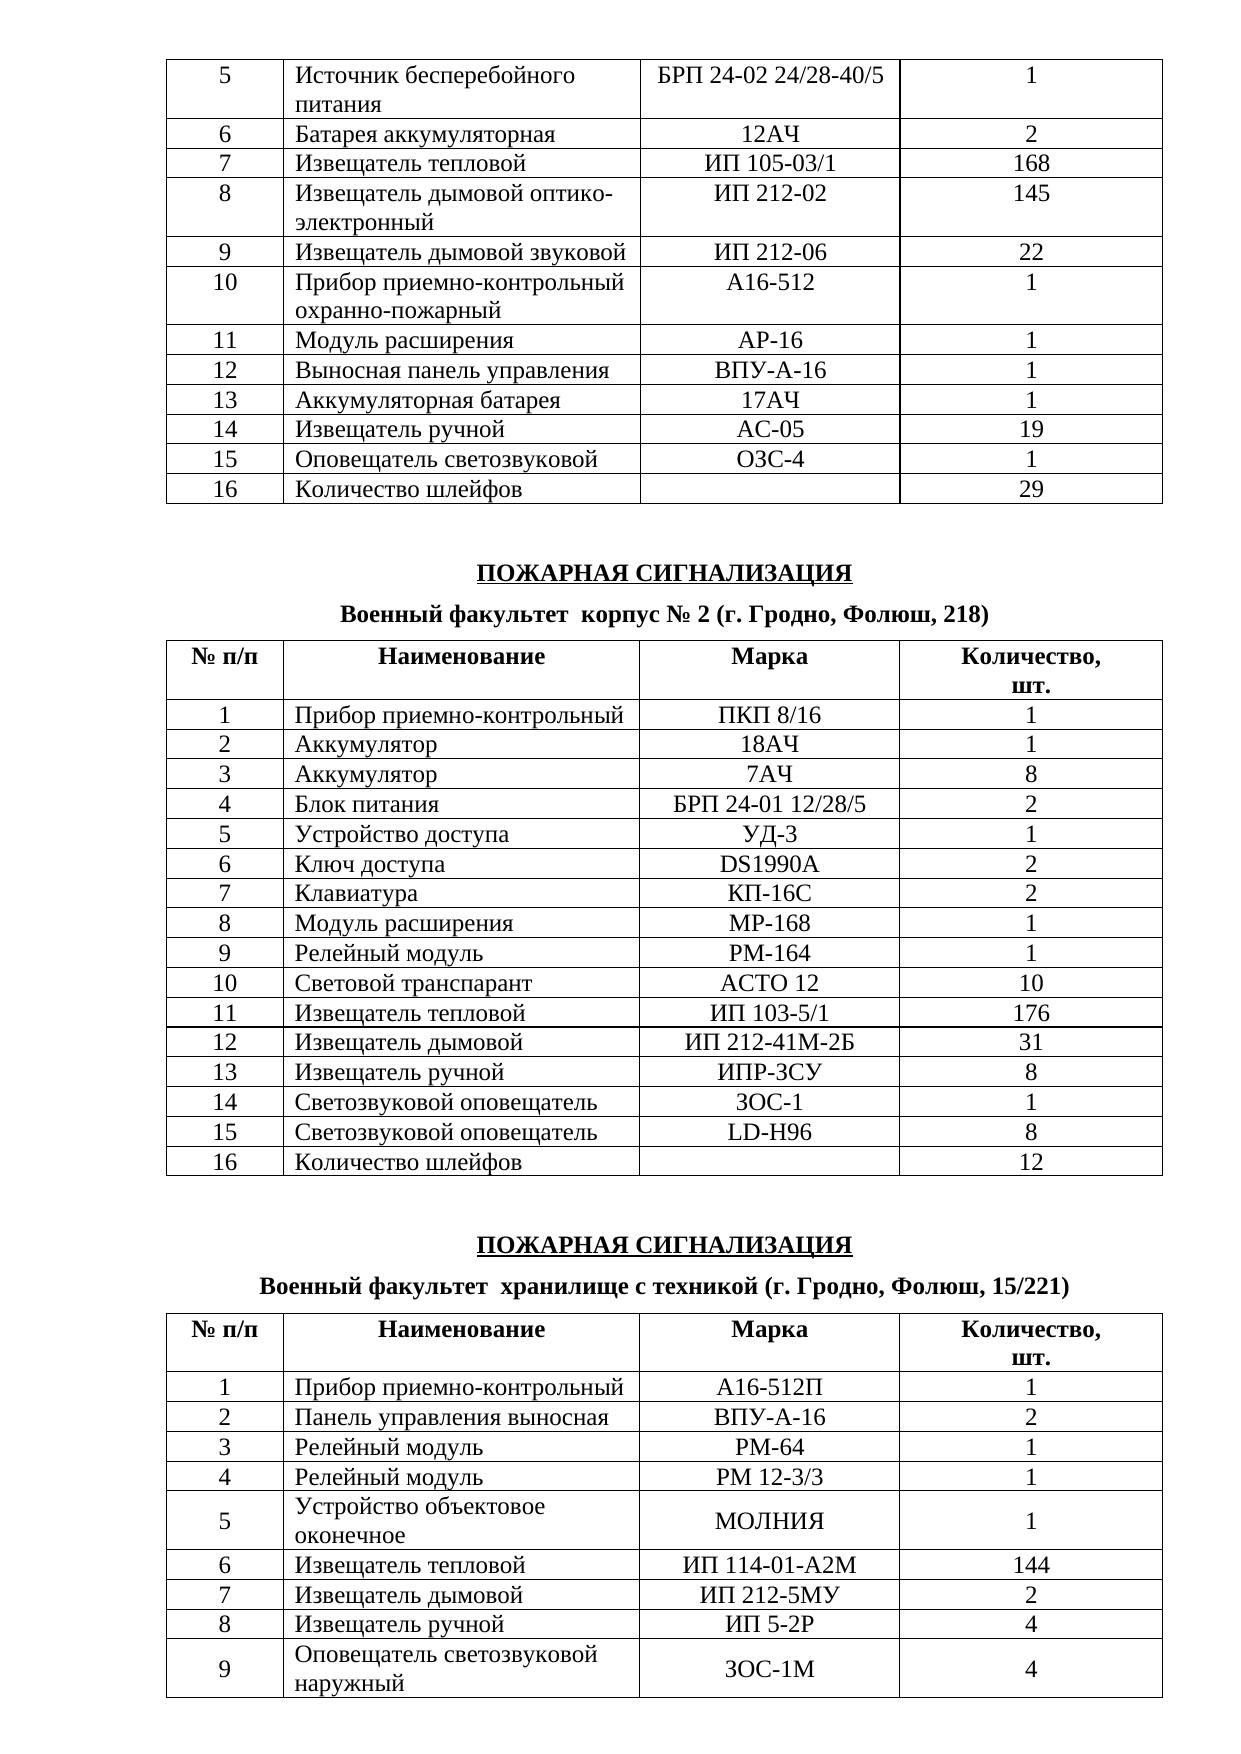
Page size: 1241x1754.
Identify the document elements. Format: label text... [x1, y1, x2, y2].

table_cell 12 [167, 355, 283, 384]
table_cell 5 [167, 819, 283, 848]
table_cell DS1990A [640, 849, 899, 877]
table_cell 1 [900, 1432, 1162, 1461]
table_header Наименование [284, 1314, 639, 1371]
table_header Марка [640, 1314, 899, 1371]
text ПОЖАРНАЯ СИГНАЛИЗАЦИЯ [177, 558, 1152, 586]
table_cell Выносная панель управления [284, 355, 640, 384]
table_cell ИПР-ЗСУ [640, 1057, 899, 1086]
table_cell Клавиатура [284, 879, 639, 907]
table_cell 2 [900, 849, 1162, 877]
table_cell [641, 474, 899, 503]
table_cell 8 [900, 1117, 1162, 1146]
table_cell 145 [901, 178, 1162, 236]
table_cell Источник бесперебойного питания [284, 60, 640, 118]
table_cell 8 [900, 1057, 1162, 1086]
table_cell Извещатель дымовой [284, 1580, 639, 1608]
table_cell Оповещатель светозвуковой [284, 444, 640, 473]
table_cell 10 [167, 267, 283, 324]
table_cell 176 [900, 998, 1162, 1026]
table_cell 6 [167, 119, 283, 147]
table_cell 4 [900, 1610, 1162, 1638]
table_cell 1 [901, 355, 1162, 384]
table_header Количество, шт. [900, 1314, 1162, 1371]
table_cell 11 [167, 325, 283, 354]
table_cell РМ-64 [640, 1432, 899, 1461]
table_cell А16-512П [640, 1372, 899, 1401]
table_cell Модуль расширения [284, 325, 640, 354]
table_cell БРП 24-01 12/28/5 [640, 789, 899, 818]
table_cell ИП 5-2Р [640, 1610, 899, 1638]
table_cell ИП 212-02 [641, 178, 899, 236]
table_cell МОЛНИЯ [640, 1491, 899, 1549]
table_cell Количество шлейфов [284, 1147, 639, 1175]
table_cell 19 [901, 415, 1162, 443]
table_cell 7 [167, 879, 283, 907]
table_cell 7 [167, 149, 283, 177]
table_cell Извещатель ручной [284, 1057, 639, 1086]
table_cell 2 [900, 879, 1162, 907]
table_cell 1 [900, 908, 1162, 937]
table_cell ЗОС-1М [640, 1639, 899, 1697]
table_header Количество, шт. [900, 641, 1162, 699]
table_cell 2 [901, 119, 1162, 147]
table_cell 31 [900, 1028, 1162, 1056]
table_cell 1 [901, 60, 1162, 118]
table_cell 7АЧ [640, 759, 899, 788]
table_cell 14 [167, 415, 283, 443]
table_cell Прибор приемно-контрольный [284, 1372, 639, 1401]
table_cell 8 [167, 908, 283, 937]
table_cell 3 [167, 759, 283, 788]
table_cell 6 [167, 1550, 283, 1579]
table_cell Релейный модуль [284, 938, 639, 967]
table_cell Извещатель тепловой [284, 998, 639, 1026]
table_cell Светозвуковой оповещатель [284, 1117, 639, 1146]
table_cell 9 [167, 1639, 283, 1697]
table_cell 10 [900, 968, 1162, 997]
table_cell 13 [167, 385, 283, 413]
table_cell ИП 105-03/1 [641, 149, 899, 177]
table_cell УД-3 [640, 819, 899, 848]
table_cell Устройство объектовое оконечное [284, 1491, 639, 1549]
table_cell 144 [900, 1550, 1162, 1579]
table_cell 1 [901, 325, 1162, 354]
table_cell Ключ доступа [284, 849, 639, 877]
table_cell 6 [167, 849, 283, 877]
table_cell 17АЧ [641, 385, 899, 413]
table_cell 2 [900, 789, 1162, 818]
table_cell ПКП 8/16 [640, 700, 899, 728]
table_cell 1 [900, 700, 1162, 728]
table_cell 13 [167, 1057, 283, 1086]
table_cell 1 [900, 730, 1162, 758]
table_cell 1 [167, 1372, 283, 1401]
table_cell 5 [167, 1491, 283, 1549]
table_cell 4 [900, 1639, 1162, 1697]
table_header Марка [640, 641, 899, 699]
table_cell Модуль расширения [284, 908, 639, 937]
table_cell 12АЧ [641, 119, 899, 147]
text Военный факультет корпус № 2 (г. Гродно, Фолюш, 218) [177, 599, 1152, 628]
table_cell 9 [167, 237, 283, 266]
table_cell ИП 212-5МУ [640, 1580, 899, 1608]
table_cell 2 [167, 730, 283, 758]
table_cell Извещатель тепловой [284, 149, 640, 177]
table_cell ВПУ-А-16 [641, 355, 899, 384]
table_cell LD-H96 [640, 1117, 899, 1146]
table_cell 4 [167, 789, 283, 818]
table_cell ИП 212-41М-2Б [640, 1028, 899, 1056]
table_cell 12 [900, 1147, 1162, 1175]
table_cell ИП 103-5/1 [640, 998, 899, 1026]
table_header Наименование [284, 641, 639, 699]
table_cell Извещатель тепловой [284, 1550, 639, 1579]
table_cell 7 [167, 1580, 283, 1608]
table_cell [640, 1147, 899, 1175]
table_cell Извещатель дымовой [284, 1028, 639, 1056]
table_cell 1 [901, 267, 1162, 324]
table_cell Извещатель ручной [284, 415, 640, 443]
table_cell 16 [167, 1147, 283, 1175]
table_cell Световой транспарант [284, 968, 639, 997]
table_cell 22 [901, 237, 1162, 266]
table_cell ИП 212-06 [641, 237, 899, 266]
table_cell 8 [900, 759, 1162, 788]
table_cell АР-16 [641, 325, 899, 354]
text Военный факультет хранилище с техникой (г. Гродно, Фолюш, 15/221) [177, 1271, 1152, 1300]
table_cell 15 [167, 444, 283, 473]
table_cell Извещатель ручной [284, 1610, 639, 1638]
table_cell 1 [901, 444, 1162, 473]
table_cell Устройство доступа [284, 819, 639, 848]
table_header № п/п [167, 1314, 283, 1371]
table_header № п/п [167, 641, 283, 699]
table_cell АСТО 12 [640, 968, 899, 997]
table_cell Светозвуковой оповещатель [284, 1087, 639, 1116]
table_cell 8 [167, 1610, 283, 1638]
table_cell Аккумулятор [284, 759, 639, 788]
table_cell А16-512 [641, 267, 899, 324]
table_cell 14 [167, 1087, 283, 1116]
table_cell 1 [900, 1462, 1162, 1490]
table_cell Блок питания [284, 789, 639, 818]
table_cell Батарея аккумуляторная [284, 119, 640, 147]
table_cell 16 [167, 474, 283, 503]
table_cell 5 [167, 60, 283, 118]
table_cell Релейный модуль [284, 1462, 639, 1490]
table_cell 9 [167, 938, 283, 967]
table_cell 1 [900, 1372, 1162, 1401]
table_cell РМ-164 [640, 938, 899, 967]
table_cell 2 [900, 1580, 1162, 1608]
table_cell 10 [167, 968, 283, 997]
table_cell ОЗС-4 [641, 444, 899, 473]
table_cell Прибор приемно-контрольный охранно-пожарный [284, 267, 640, 324]
table_cell Релейный модуль [284, 1432, 639, 1461]
table_cell Извещатель дымовой звуковой [284, 237, 640, 266]
table_cell Аккумулятор [284, 730, 639, 758]
table_cell АС-05 [641, 415, 899, 443]
table_cell КП-16С [640, 879, 899, 907]
table_cell ИП 114-01-А2М [640, 1550, 899, 1579]
table_cell Аккумуляторная батарея [284, 385, 640, 413]
table_cell Прибор приемно-контрольный [284, 700, 639, 728]
table_cell 12 [167, 1028, 283, 1056]
table_cell 15 [167, 1117, 283, 1146]
text ПОЖАРНАЯ СИГНАЛИЗАЦИЯ [177, 1230, 1152, 1259]
table_cell МР-168 [640, 908, 899, 937]
table_cell 1 [900, 938, 1162, 967]
table_cell 1 [901, 385, 1162, 413]
table_cell 29 [901, 474, 1162, 503]
table_cell 8 [167, 178, 283, 236]
table_cell ВПУ-А-16 [640, 1402, 899, 1431]
table_cell 18АЧ [640, 730, 899, 758]
table_cell РМ 12-3/3 [640, 1462, 899, 1490]
table_cell 2 [167, 1402, 283, 1431]
table_cell 4 [167, 1462, 283, 1490]
table_cell Количество шлейфов [284, 474, 640, 503]
table_cell БРП 24-02 24/28-40/5 [641, 60, 899, 118]
table_cell Панель управления выносная [284, 1402, 639, 1431]
table_cell ЗОС-1 [640, 1087, 899, 1116]
table_cell 1 [900, 1087, 1162, 1116]
table_cell 1 [167, 700, 283, 728]
table_cell 3 [167, 1432, 283, 1461]
table_cell 1 [900, 1491, 1162, 1549]
table_cell 11 [167, 998, 283, 1026]
table_cell Оповещатель светозвуковой наружный [284, 1639, 639, 1697]
table_cell 168 [901, 149, 1162, 177]
table_cell 1 [900, 819, 1162, 848]
table_cell 2 [900, 1402, 1162, 1431]
table_cell Извещатель дымовой оптико-электронный [284, 178, 640, 236]
